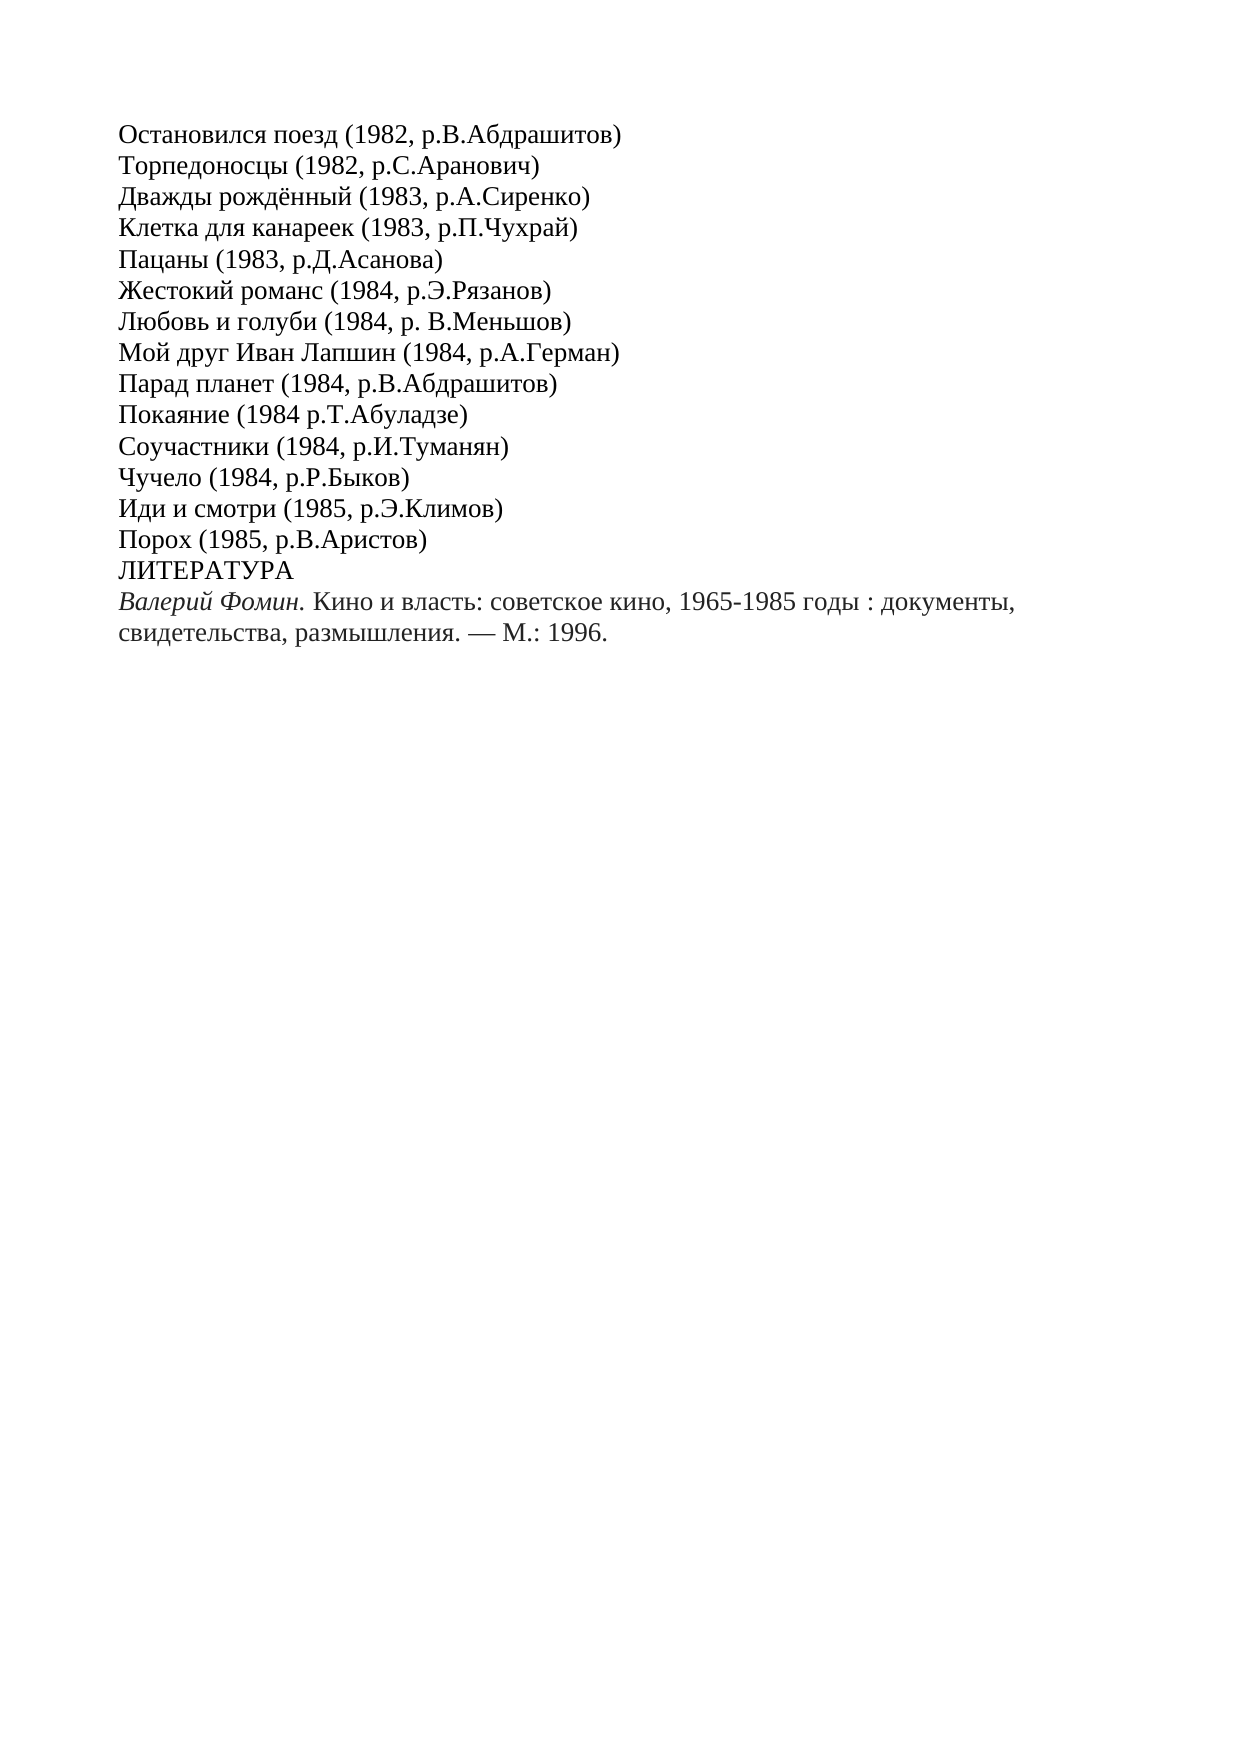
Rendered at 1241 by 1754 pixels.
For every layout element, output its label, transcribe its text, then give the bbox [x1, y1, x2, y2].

text Жестокий романс (1984, р.Э.Рязанов) [118, 274, 1122, 305]
text Дважды рождённый (1983, р.А.Сиренко) [118, 180, 1122, 212]
text Парад планет (1984, р.В.Абдрашитов) [118, 367, 1122, 398]
text Любовь и голуби (1984, р. В.Меньшов) [118, 305, 1122, 336]
text Чучело (1984, р.Р.Быков) [118, 461, 1122, 492]
text ЛИТЕРАТУРА [118, 554, 1122, 585]
text Соучастники (1984, р.И.Туманян) [118, 429, 1122, 461]
text Покаяние (1984 р.Т.Абуладзе) [118, 398, 1122, 429]
text Торпедоносцы (1982, р.С.Аранович) [118, 149, 1122, 180]
text Валерий Фомин. Кино и власть: советское кино, 1965-1985 годы : документы, свидетельства, размышления. — М.: 1996. [118, 585, 1122, 648]
text Иди и смотри (1985, р.Э.Климов) [118, 492, 1122, 523]
text Пацаны (1983, р.Д.Асанова) [118, 243, 1122, 274]
text Остановился поезд (1982, р.В.Абдрашитов) [118, 118, 1122, 149]
text Порох (1985, р.В.Аристов) [118, 523, 1122, 554]
text Мой друг Иван Лапшин (1984, р.А.Герман) [118, 336, 1122, 367]
text Клетка для канареек (1983, р.П.Чухрай) [118, 212, 1122, 243]
